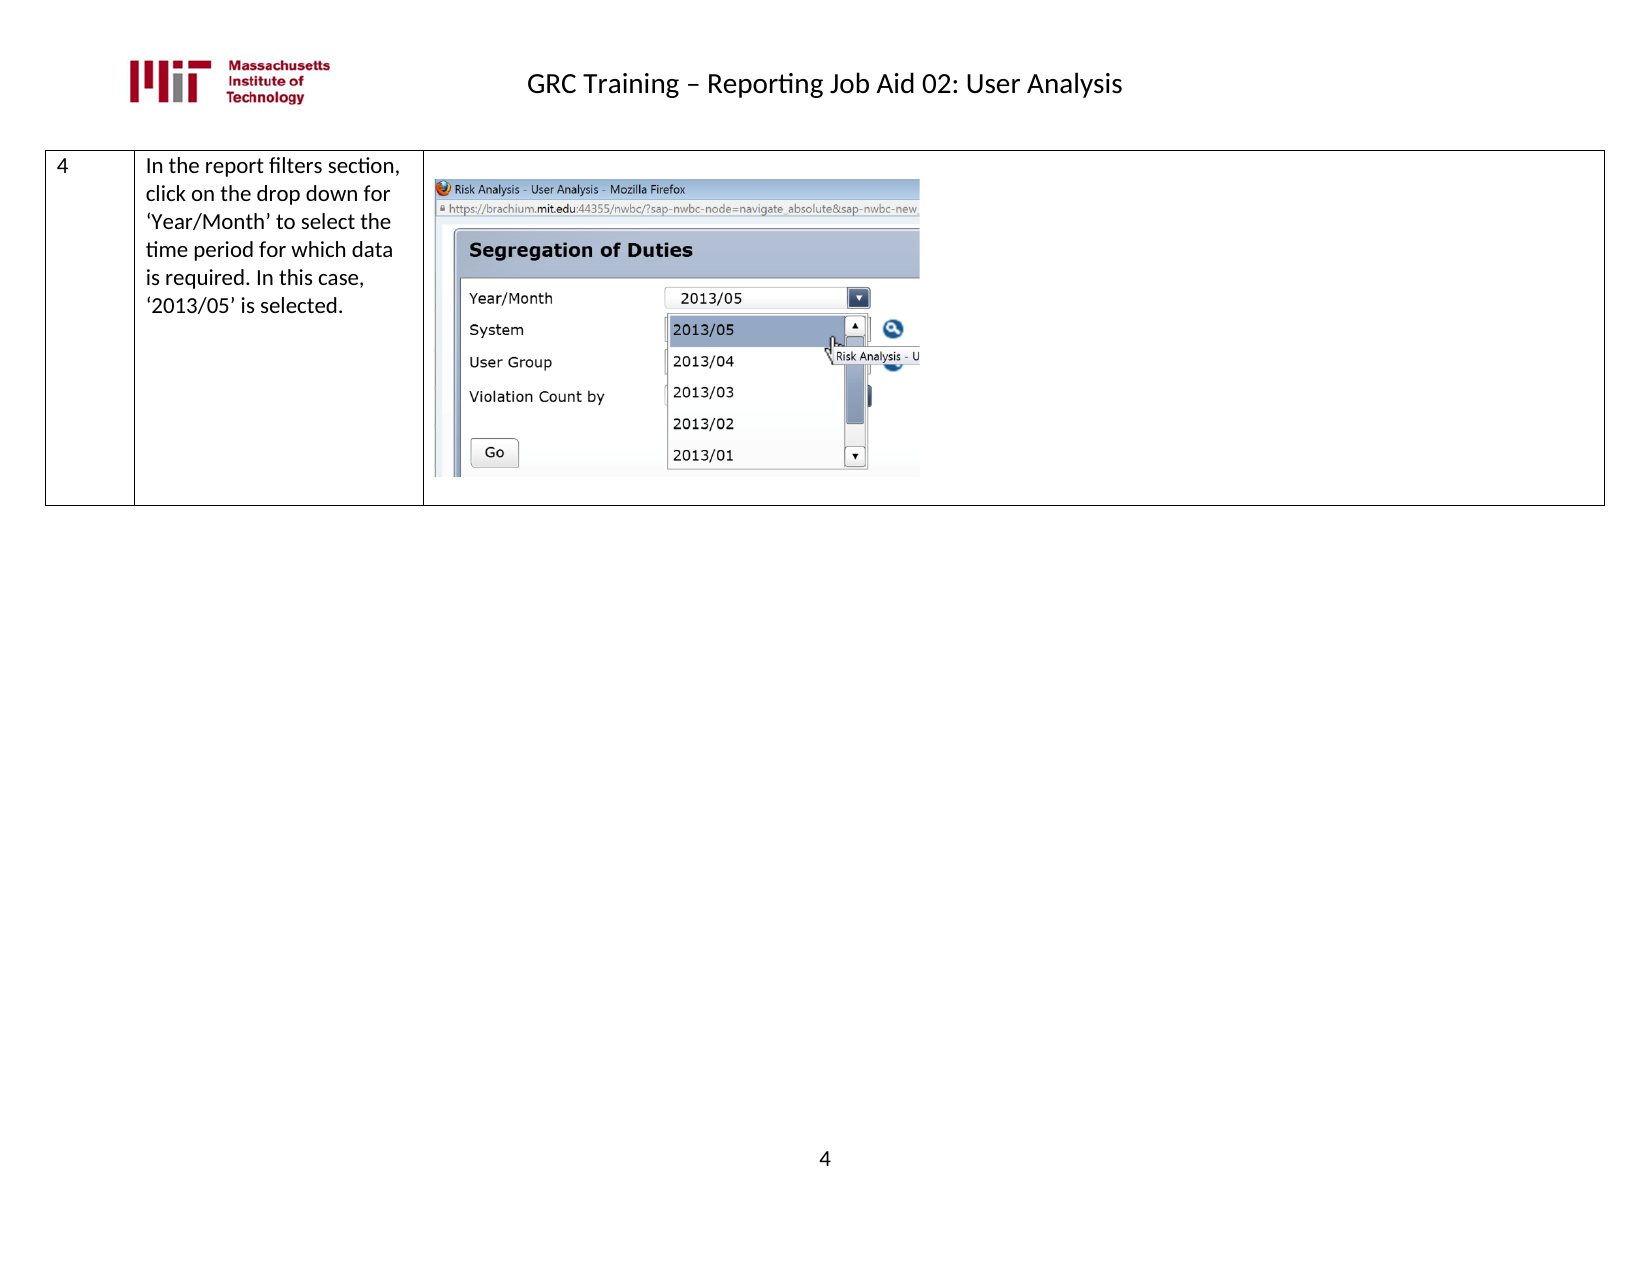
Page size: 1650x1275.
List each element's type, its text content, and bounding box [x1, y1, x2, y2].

table_cell [424, 151, 1604, 504]
picture [122, 52, 338, 112]
table_cell 4 [46, 151, 134, 504]
table_cell In the report filters section, click on the drop down for ‘Year/Month’ to select the time period for which data is required. In this case, ‘2013/05’ is selected. [135, 151, 423, 504]
picture [434, 179, 920, 477]
